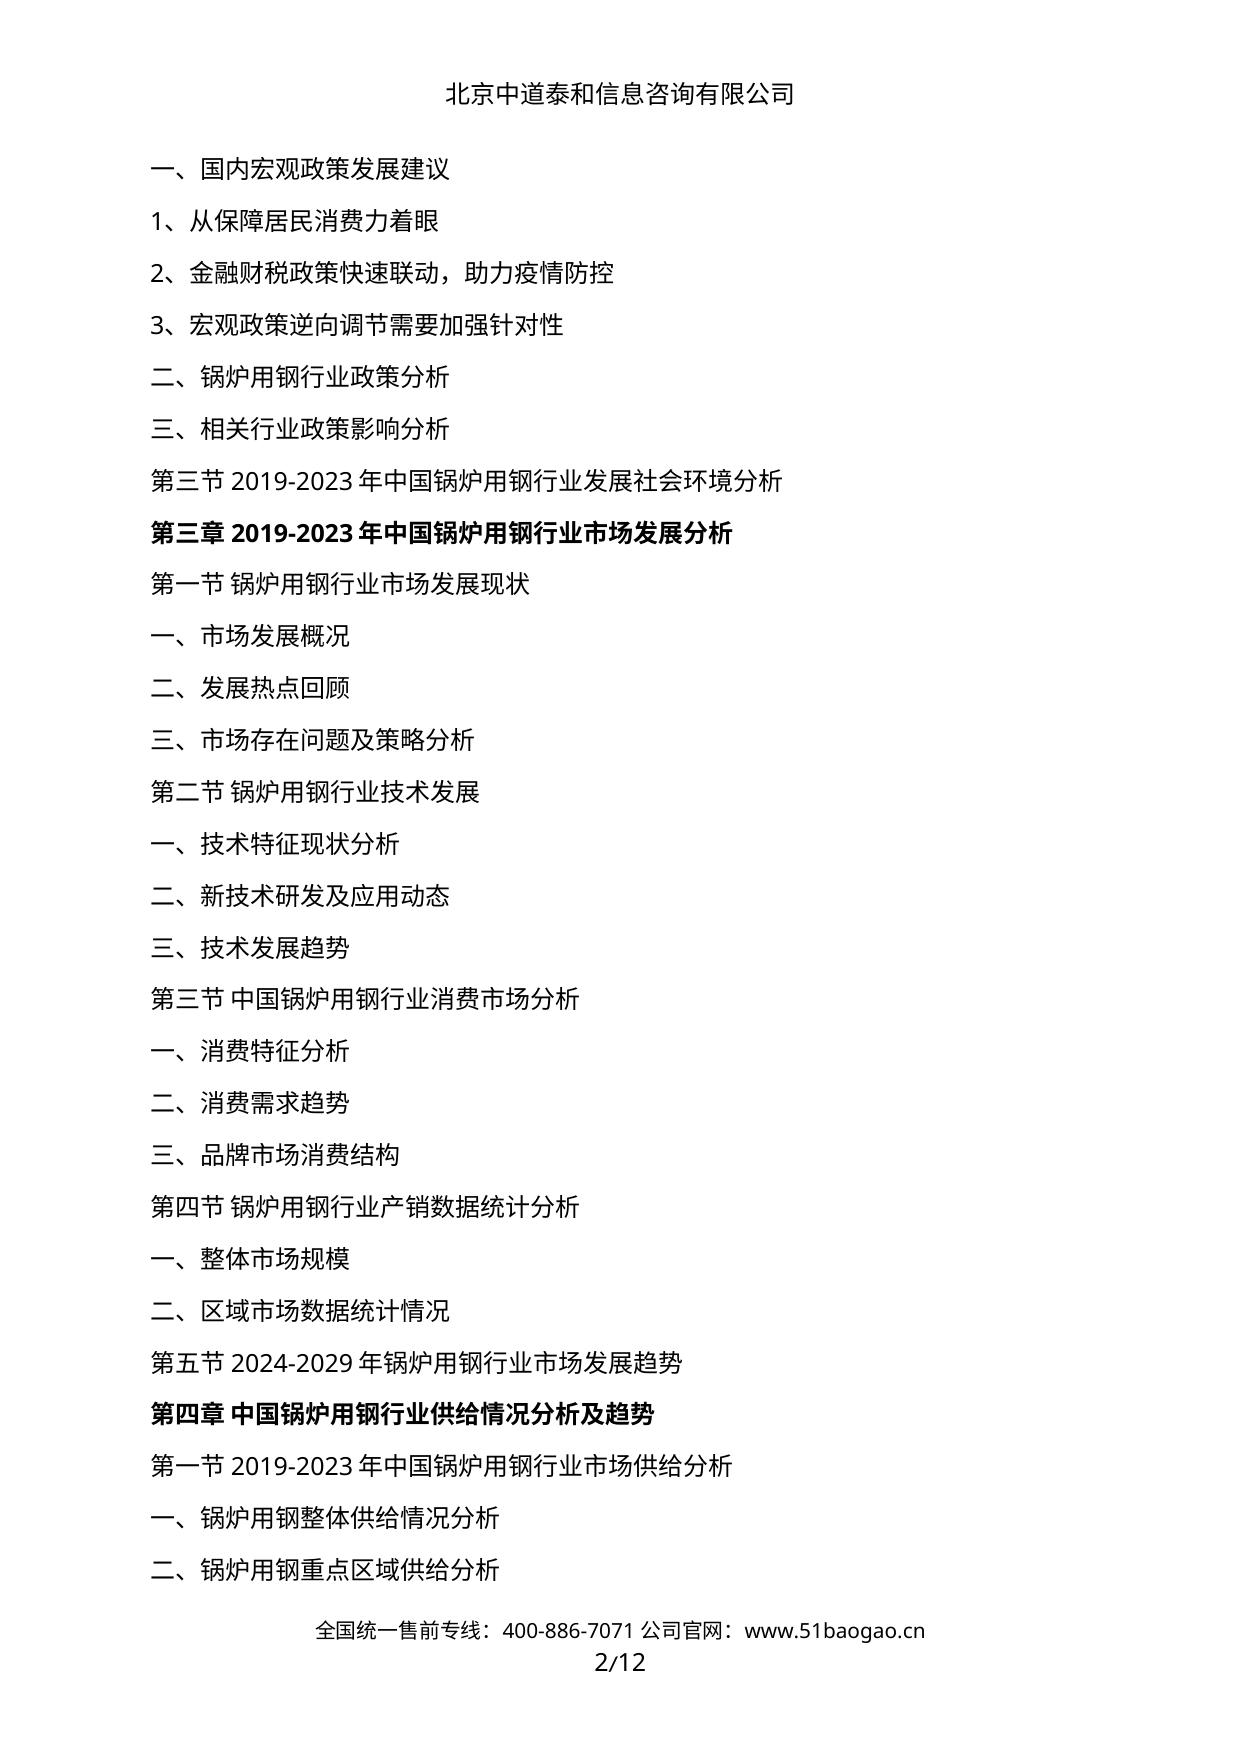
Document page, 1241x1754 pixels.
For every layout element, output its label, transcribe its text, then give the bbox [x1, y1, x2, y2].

text 第二节 锅炉用钢行业技术发展 [150, 772, 1090, 809]
text 2、金融财税政策快速联动，助力疫情防控 [150, 254, 1090, 290]
text 二、新技术研发及应用动态 [150, 876, 1090, 912]
text 三、技术发展趋势 [150, 928, 1090, 964]
text 一、整体市场规模 [150, 1239, 1090, 1276]
text 第三节 2019-2023年中国锅炉用钢行业发展社会环境分析 [150, 461, 1090, 497]
text 1、从保障居民消费力着眼 [150, 202, 1090, 238]
text 二、发展热点回顾 [150, 669, 1090, 705]
text 第三章 2019-2023年中国锅炉用钢行业市场发展分析 [150, 513, 1090, 549]
text 一、技术特征现状分析 [150, 824, 1090, 861]
text 3、宏观政策逆向调节需要加强针对性 [150, 306, 1090, 342]
text 第一节 锅炉用钢行业市场发展现状 [150, 565, 1090, 601]
text 三、品牌市场消费结构 [150, 1136, 1090, 1172]
text 第五节 2024-2029年锅炉用钢行业市场发展趋势 [150, 1343, 1090, 1379]
text 一、消费特征分析 [150, 1032, 1090, 1068]
text 二、锅炉用钢行业政策分析 [150, 357, 1090, 394]
text 二、锅炉用钢重点区域供给分析 [150, 1551, 1090, 1587]
text 一、国内宏观政策发展建议 [150, 150, 1090, 186]
text 第一节 2019-2023年中国锅炉用钢行业市场供给分析 [150, 1447, 1090, 1483]
text 第四节 锅炉用钢行业产销数据统计分析 [150, 1187, 1090, 1224]
text 第四章 中国锅炉用钢行业供给情况分析及趋势 [150, 1395, 1090, 1431]
text 三、市场存在问题及策略分析 [150, 721, 1090, 757]
text 三、相关行业政策影响分析 [150, 409, 1090, 446]
text 一、锅炉用钢整体供给情况分析 [150, 1499, 1090, 1535]
text 第三节 中国锅炉用钢行业消费市场分析 [150, 980, 1090, 1016]
text 一、市场发展概况 [150, 617, 1090, 653]
text 二、消费需求趋势 [150, 1084, 1090, 1120]
text 二、区域市场数据统计情况 [150, 1291, 1090, 1327]
